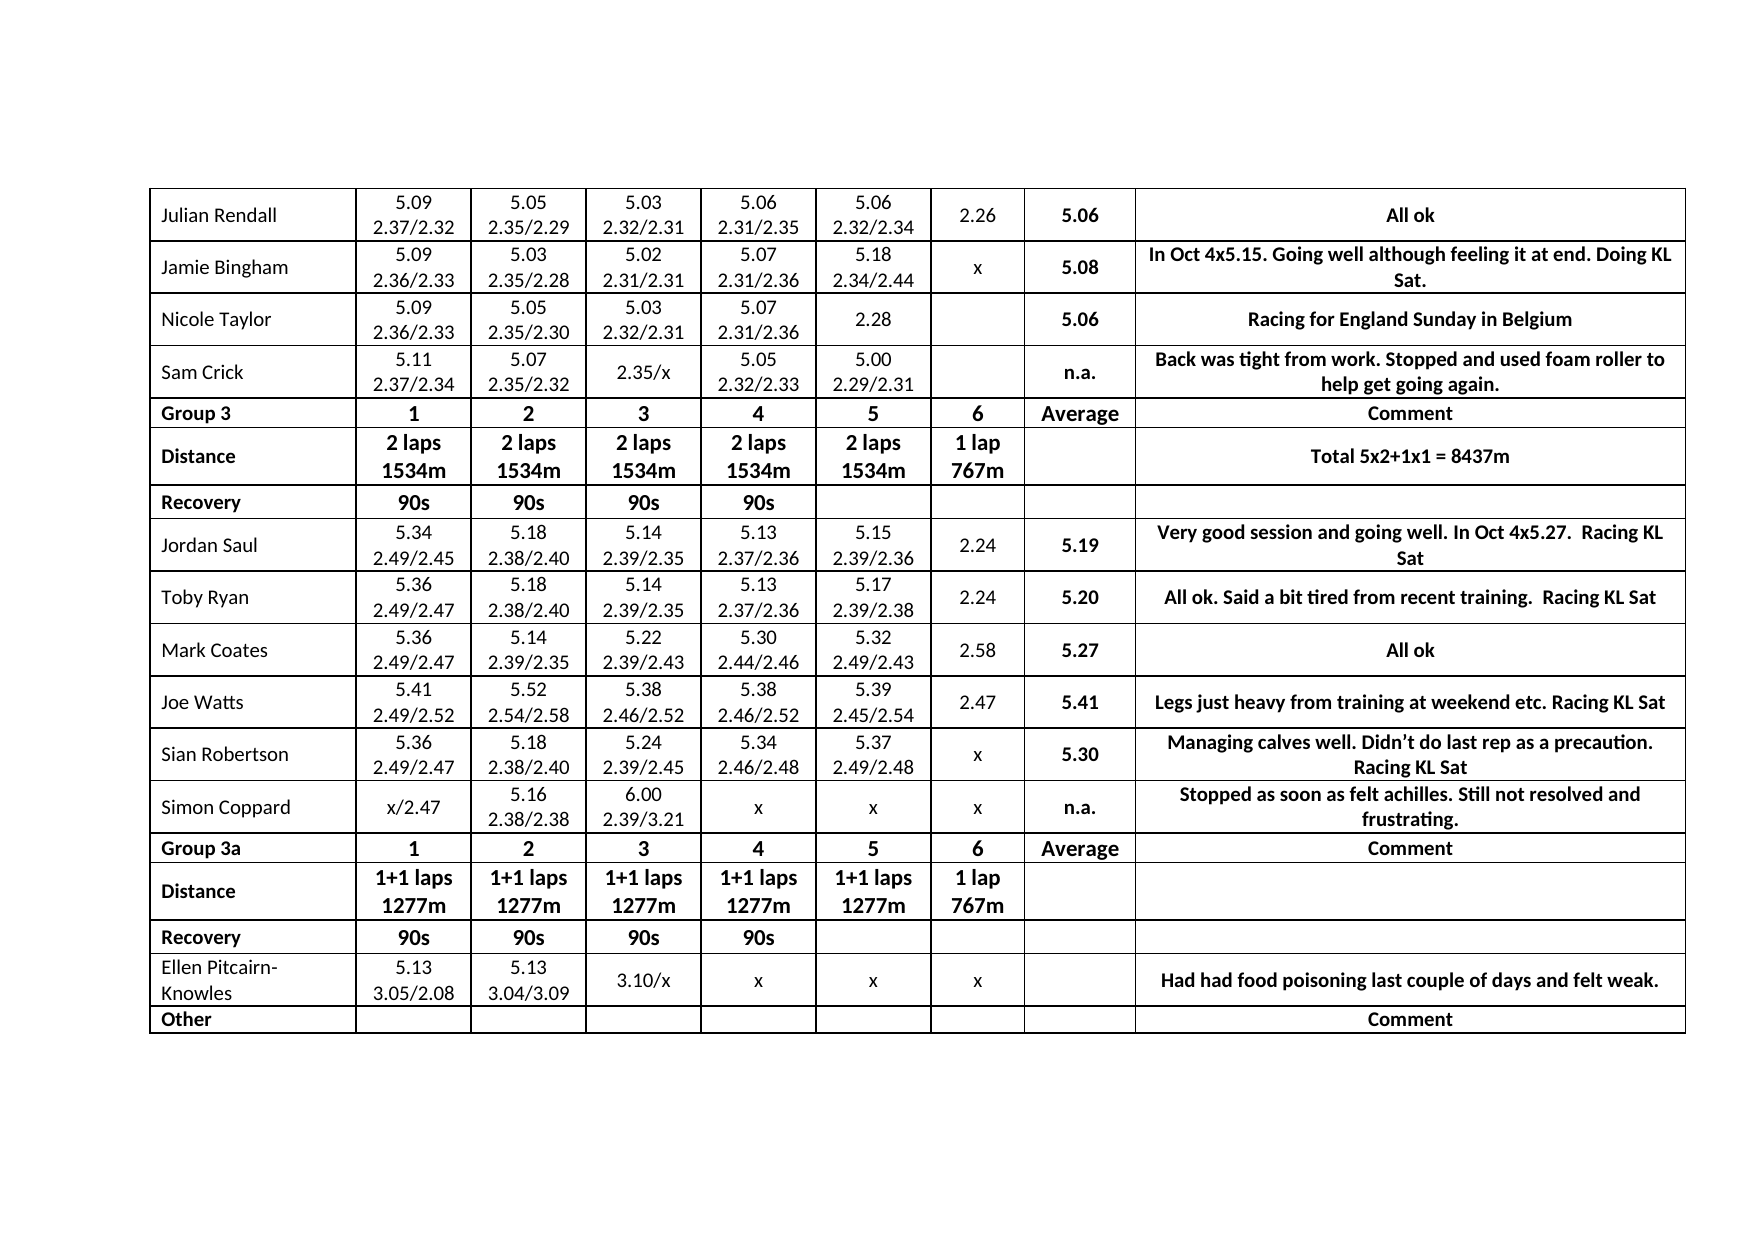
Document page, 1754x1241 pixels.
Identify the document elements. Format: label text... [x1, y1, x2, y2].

table_cell [1136, 486, 1685, 518]
table_cell 5.06 2.31/2.35 [702, 189, 815, 240]
table_cell 5.09 2.37/2.32 [357, 189, 470, 240]
table_cell 5.06 [1025, 294, 1135, 345]
table_cell 1 [357, 834, 470, 862]
table_cell [1025, 921, 1135, 953]
table_cell Racing for England Sunday in Belgium [1136, 294, 1685, 345]
table_cell n.a. [1025, 346, 1135, 397]
table_cell 5 [817, 399, 930, 427]
table_cell 5.30 [1025, 729, 1135, 780]
table_cell 5.13 3.05/2.08 [357, 954, 470, 1005]
table_cell Distance [151, 428, 355, 484]
table_cell 5.39 2.45/2.54 [817, 677, 930, 727]
table_cell 5.52 2.54/2.58 [472, 677, 585, 727]
table_cell 5.06 [1025, 189, 1135, 240]
table_cell 1+1 laps 1277m [472, 863, 585, 919]
table_cell [1025, 1007, 1135, 1032]
table_cell [1025, 486, 1135, 518]
table_cell Legs just heavy from training at weekend etc. Racing KL Sat [1136, 677, 1685, 727]
table_cell 5.14 2.39/2.35 [587, 519, 700, 570]
table_cell x [932, 729, 1024, 780]
table_cell 5.15 2.39/2.36 [817, 519, 930, 570]
table_cell 1+1 laps 1277m [357, 863, 470, 919]
table_cell 5.18 2.38/2.40 [472, 519, 585, 570]
table_cell Other [151, 1007, 355, 1032]
table_cell 5.36 2.49/2.47 [357, 572, 470, 622]
table_cell 2.58 [932, 624, 1024, 675]
table_cell 5.18 2.38/2.40 [472, 729, 585, 780]
table_cell Stopped as soon as felt achilles. Still not resolved and frustrating. [1136, 781, 1685, 832]
table_cell Group 3a [151, 834, 355, 862]
table_cell 2.24 [932, 572, 1024, 622]
table_cell [357, 1007, 470, 1032]
table_cell All ok [1136, 624, 1685, 675]
table_cell In Oct 4x5.15. Going well although feeling it at end. Doing KL Sat. [1136, 242, 1685, 292]
table_cell Managing calves well. Didn’t do last rep as a precaution. Racing KL Sat [1136, 729, 1685, 780]
table_cell 1+1 laps 1277m [702, 863, 815, 919]
table_cell 5.18 2.34/2.44 [817, 242, 930, 292]
table_cell Average [1025, 399, 1135, 427]
table_cell 2 laps 1534m [702, 428, 815, 484]
table_cell Toby Ryan [151, 572, 355, 622]
table_cell 5.19 [1025, 519, 1135, 570]
table_cell 6.00 2.39/3.21 [587, 781, 700, 832]
table_cell x [817, 954, 930, 1005]
table_cell 5.34 2.49/2.45 [357, 519, 470, 570]
table_cell Distance [151, 863, 355, 919]
table_cell 2.47 [932, 677, 1024, 727]
table_cell 5.24 2.39/2.45 [587, 729, 700, 780]
table_cell All ok [1136, 189, 1685, 240]
table_cell 5.16 2.38/2.38 [472, 781, 585, 832]
table_cell [932, 294, 1024, 345]
table_cell Joe Watts [151, 677, 355, 727]
table_cell Comment [1136, 834, 1685, 862]
table_cell 5 [817, 834, 930, 862]
table_cell Recovery [151, 486, 355, 518]
table_cell [817, 486, 930, 518]
table_cell 5.18 2.38/2.40 [472, 572, 585, 622]
table_cell 5.27 [1025, 624, 1135, 675]
table_cell All ok. Said a bit tired from recent training. Racing KL Sat [1136, 572, 1685, 622]
table_cell 2 [472, 834, 585, 862]
table_cell 5.13 3.04/3.09 [472, 954, 585, 1005]
table_cell Sian Robertson [151, 729, 355, 780]
table_cell 2 laps 1534m [817, 428, 930, 484]
table_cell Group 3 [151, 399, 355, 427]
table_cell x [817, 781, 930, 832]
table_cell 5.03 2.32/2.31 [587, 189, 700, 240]
table_cell x [932, 781, 1024, 832]
table_cell 2 [472, 399, 585, 427]
table_cell 5.08 [1025, 242, 1135, 292]
table_cell 5.41 [1025, 677, 1135, 727]
table_cell 1 [357, 399, 470, 427]
table_cell [817, 921, 930, 953]
table_cell 5.03 2.32/2.31 [587, 294, 700, 345]
table_cell 5.20 [1025, 572, 1135, 622]
table_cell 90s [587, 486, 700, 518]
table_cell 1+1 laps 1277m [817, 863, 930, 919]
table_cell 5.02 2.31/2.31 [587, 242, 700, 292]
table_cell 5.38 2.46/2.52 [587, 677, 700, 727]
table_cell 5.37 2.49/2.48 [817, 729, 930, 780]
table_cell 5.36 2.49/2.47 [357, 729, 470, 780]
table_cell Average [1025, 834, 1135, 862]
table_cell Had had food poisoning last couple of days and felt weak. [1136, 954, 1685, 1005]
table_cell [1025, 954, 1135, 1005]
table_cell 5.05 2.35/2.30 [472, 294, 585, 345]
table_cell Recovery [151, 921, 355, 953]
table_cell Comment [1136, 1007, 1685, 1032]
table_cell Sam Crick [151, 346, 355, 397]
table_cell 1 lap 767m [932, 863, 1024, 919]
table_cell Comment [1136, 399, 1685, 427]
table_cell [932, 346, 1024, 397]
table_cell 5.30 2.44/2.46 [702, 624, 815, 675]
table_cell x [932, 954, 1024, 1005]
table_cell 90s [587, 921, 700, 953]
table_cell [1136, 863, 1685, 919]
table_cell 3 [587, 834, 700, 862]
table_cell 5.38 2.46/2.52 [702, 677, 815, 727]
table_cell 5.41 2.49/2.52 [357, 677, 470, 727]
table_cell [1025, 863, 1135, 919]
table_cell Nicole Taylor [151, 294, 355, 345]
table_cell 3.10/x [587, 954, 700, 1005]
table_cell Back was tight from work. Stopped and used foam roller to help get going again. [1136, 346, 1685, 397]
table_cell 6 [932, 399, 1024, 427]
table_cell 5.11 2.37/2.34 [357, 346, 470, 397]
table_cell 5.06 2.32/2.34 [817, 189, 930, 240]
table_cell 2.35/x [587, 346, 700, 397]
table_cell Jordan Saul [151, 519, 355, 570]
table_cell Simon Coppard [151, 781, 355, 832]
table_cell 5.32 2.49/2.43 [817, 624, 930, 675]
table_cell 5.13 2.37/2.36 [702, 572, 815, 622]
table_cell n.a. [1025, 781, 1135, 832]
table_cell 2.24 [932, 519, 1024, 570]
table_cell [702, 1007, 815, 1032]
table_cell 5.09 2.36/2.33 [357, 242, 470, 292]
table_cell 5.07 2.31/2.36 [702, 242, 815, 292]
table_cell 5.07 2.31/2.36 [702, 294, 815, 345]
table_cell 2.26 [932, 189, 1024, 240]
table_cell 5.14 2.39/2.35 [472, 624, 585, 675]
table_cell 1 lap 767m [932, 428, 1024, 484]
table_cell 4 [702, 834, 815, 862]
table_cell [932, 921, 1024, 953]
table_cell 5.17 2.39/2.38 [817, 572, 930, 622]
table_cell x [702, 954, 815, 1005]
table_cell Very good session and going well. In Oct 4x5.27. Racing KL Sat [1136, 519, 1685, 570]
table_cell [1025, 428, 1135, 484]
table_cell [587, 1007, 700, 1032]
table_cell x [702, 781, 815, 832]
table_cell 2 laps 1534m [357, 428, 470, 484]
table_cell 90s [357, 921, 470, 953]
table_cell 5.05 2.32/2.33 [702, 346, 815, 397]
table_cell 90s [702, 921, 815, 953]
table_cell 5.05 2.35/2.29 [472, 189, 585, 240]
table_cell 6 [932, 834, 1024, 862]
table_cell Julian Rendall [151, 189, 355, 240]
table_cell 4 [702, 399, 815, 427]
table_cell Mark Coates [151, 624, 355, 675]
table_cell [817, 1007, 930, 1032]
table_cell 2 laps 1534m [587, 428, 700, 484]
table_cell 3 [587, 399, 700, 427]
table_cell 5.36 2.49/2.47 [357, 624, 470, 675]
table_cell 90s [472, 486, 585, 518]
table_cell 5.00 2.29/2.31 [817, 346, 930, 397]
table_cell Total 5x2+1x1 = 8437m [1136, 428, 1685, 484]
table_cell [932, 1007, 1024, 1032]
table_cell 5.22 2.39/2.43 [587, 624, 700, 675]
table_cell 90s [357, 486, 470, 518]
table_cell [932, 486, 1024, 518]
table_cell 5.09 2.36/2.33 [357, 294, 470, 345]
table_cell 2 laps 1534m [472, 428, 585, 484]
table_cell x [932, 242, 1024, 292]
table_cell 5.14 2.39/2.35 [587, 572, 700, 622]
table_cell 5.13 2.37/2.36 [702, 519, 815, 570]
table_cell 5.03 2.35/2.28 [472, 242, 585, 292]
table_cell [472, 1007, 585, 1032]
table_cell 1+1 laps 1277m [587, 863, 700, 919]
table_cell Ellen Pitcairn-Knowles [151, 954, 355, 1005]
table_cell [1136, 921, 1685, 953]
table_cell 5.34 2.46/2.48 [702, 729, 815, 780]
table_cell 90s [702, 486, 815, 518]
table_cell x/2.47 [357, 781, 470, 832]
table_cell 90s [472, 921, 585, 953]
table_cell 2.28 [817, 294, 930, 345]
table_cell 5.07 2.35/2.32 [472, 346, 585, 397]
table_cell Jamie Bingham [151, 242, 355, 292]
